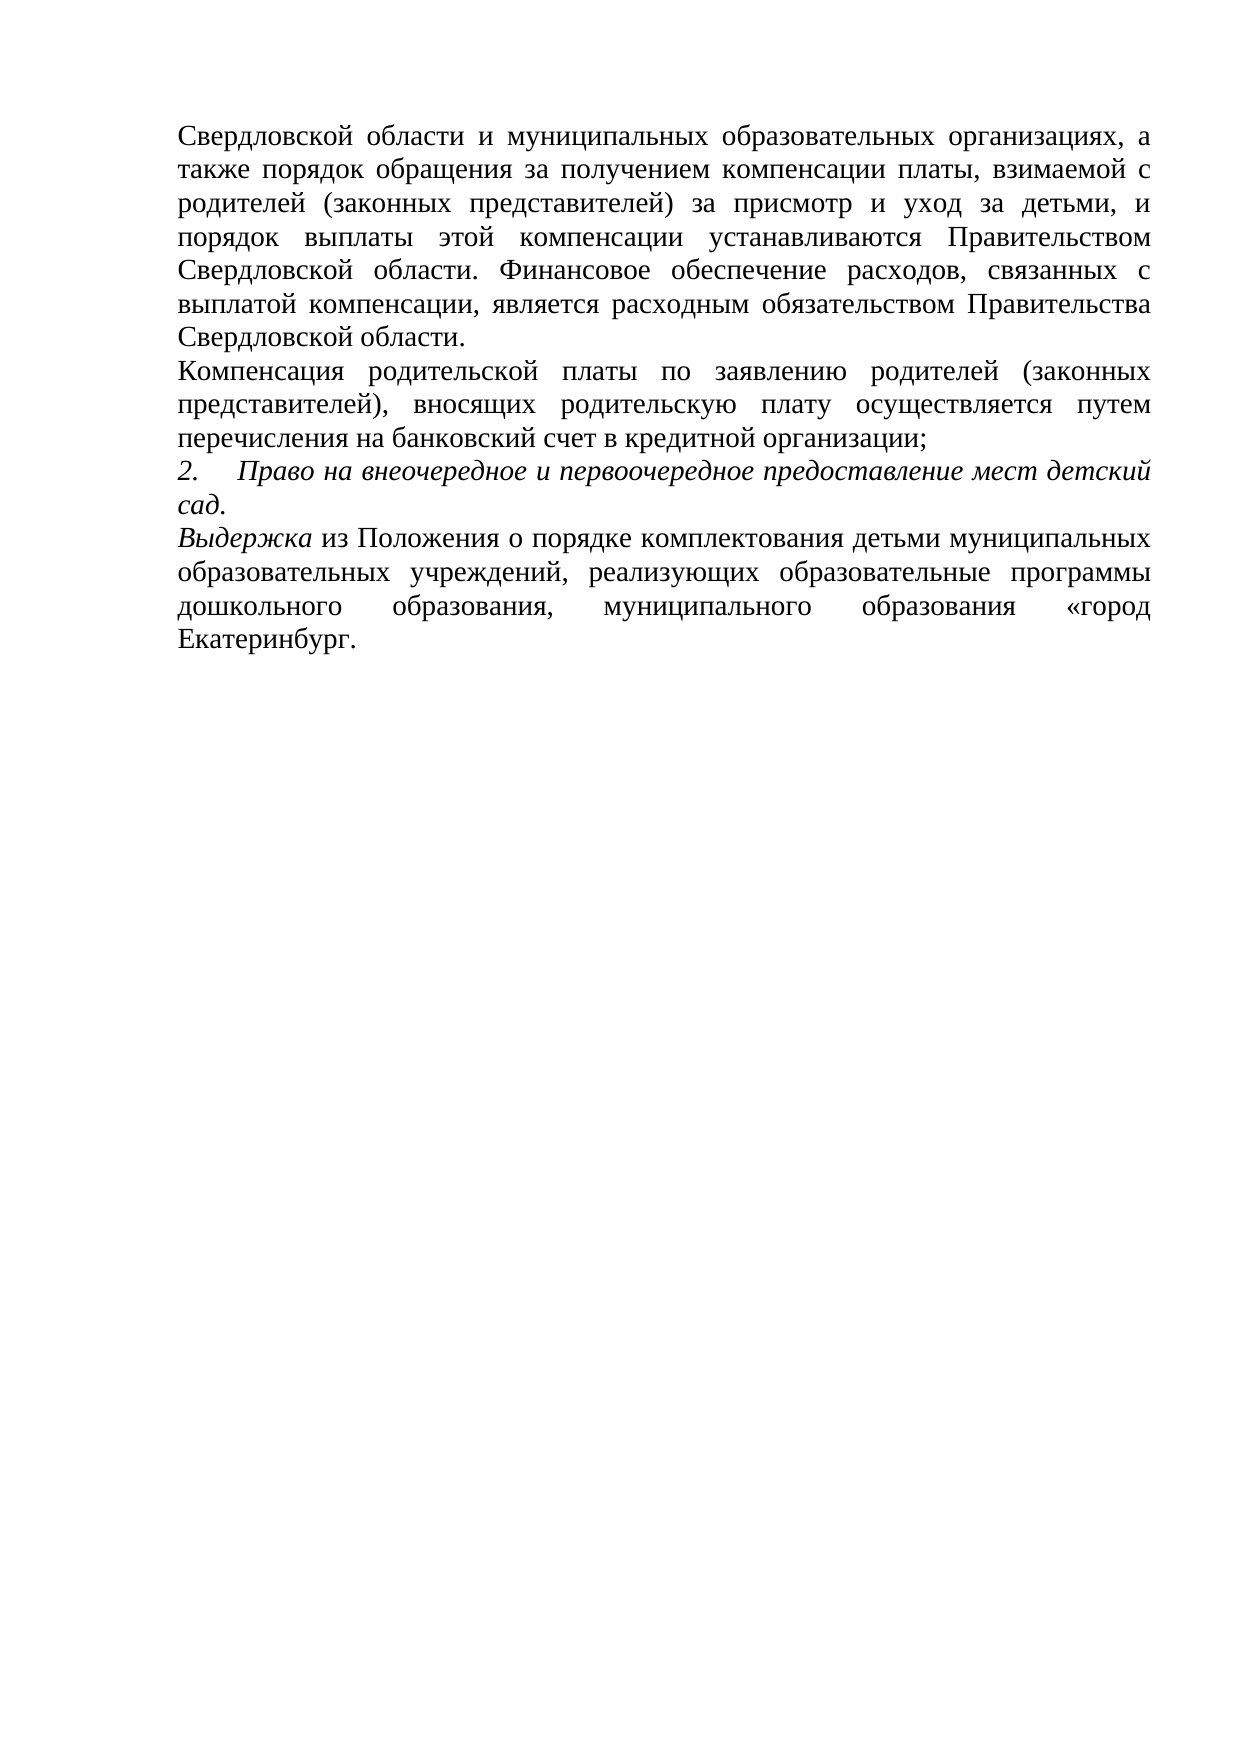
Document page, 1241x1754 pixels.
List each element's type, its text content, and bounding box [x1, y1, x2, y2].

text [177, 118, 1152, 353]
text Выдержка из Положения о порядке комплектования детьми муниципальных образовательных учреждений, реализующих образовательные программы дошкольного образования, муниципального образования «город Екатеринбург. [177, 521, 1152, 655]
text Компенсация родительской платы по заявлению родителей (законных представителей), вносящих родительскую плату осуществляется путем перечисления на банковский счет в кредитной организации; [177, 353, 1152, 453]
text 2. Право на внеочередное и первоочередное предоставление мест детский сад. [177, 453, 1152, 521]
